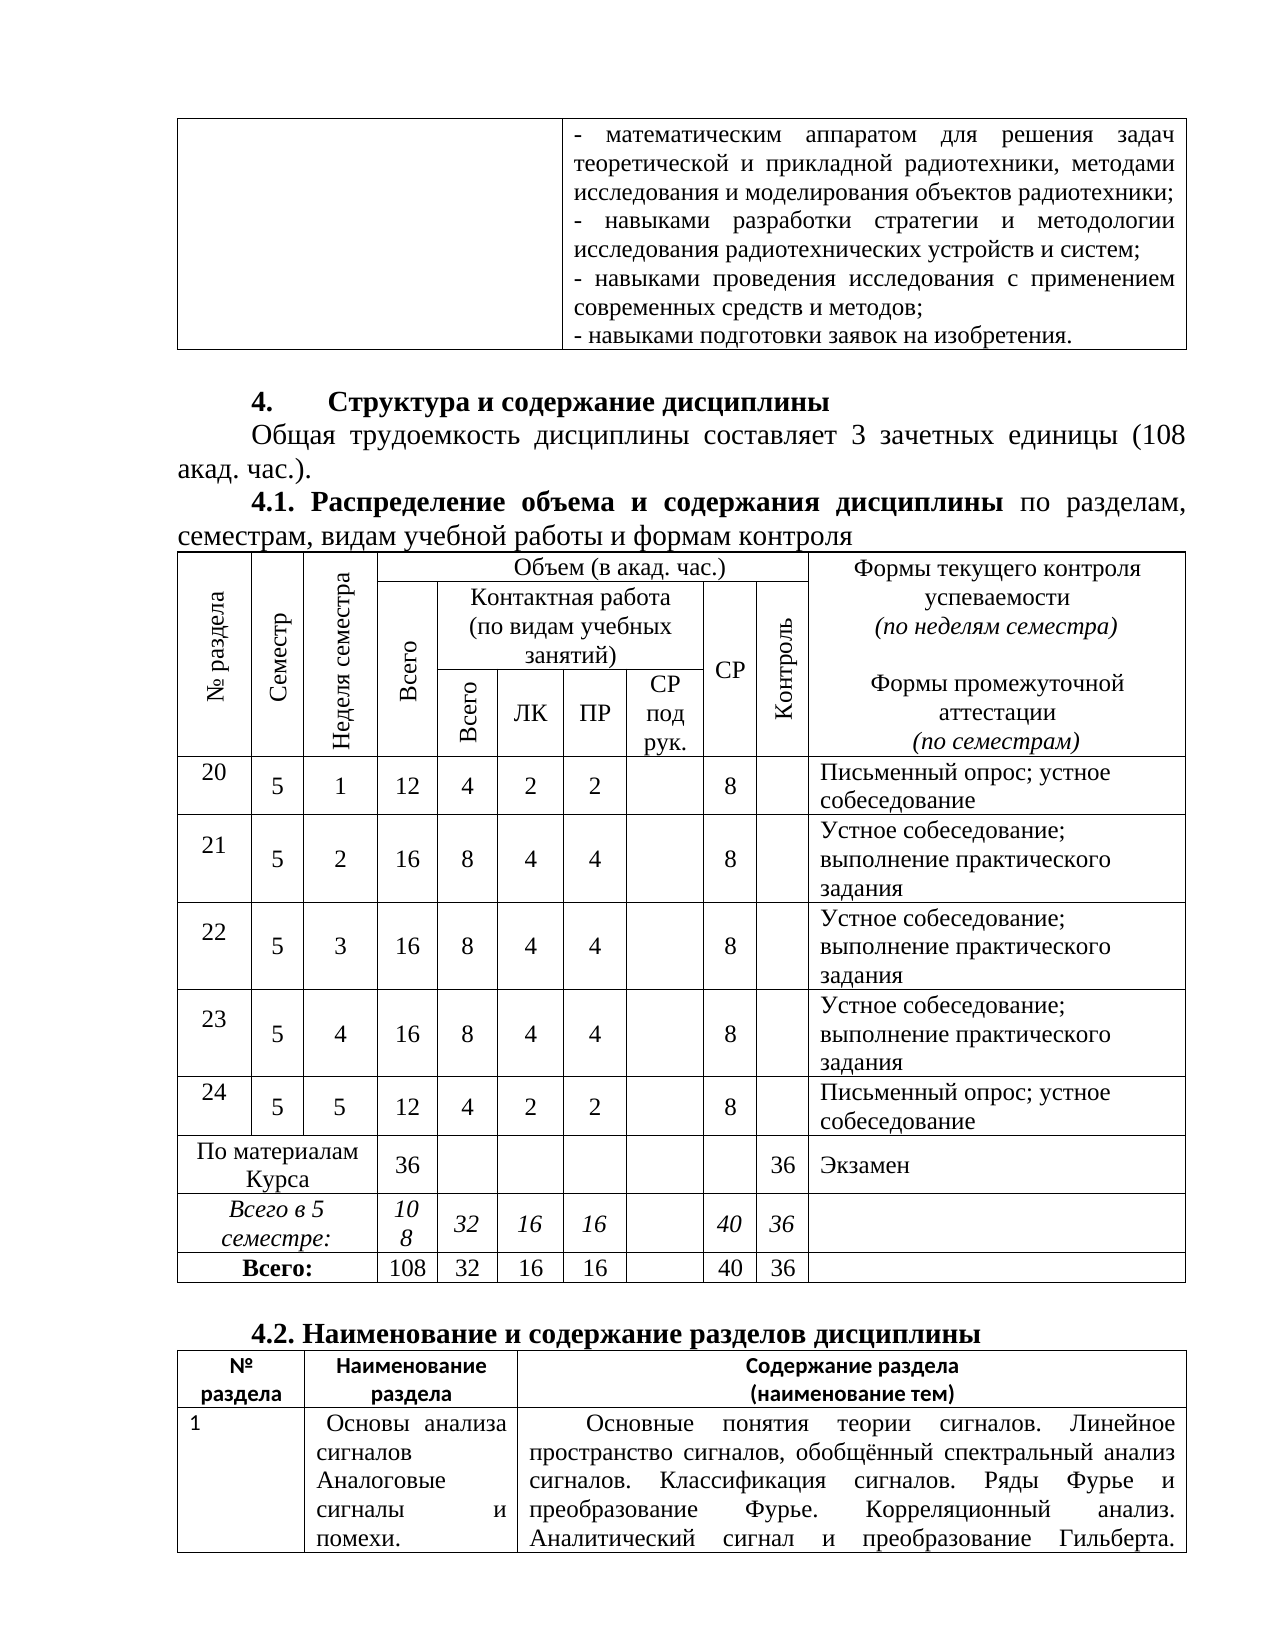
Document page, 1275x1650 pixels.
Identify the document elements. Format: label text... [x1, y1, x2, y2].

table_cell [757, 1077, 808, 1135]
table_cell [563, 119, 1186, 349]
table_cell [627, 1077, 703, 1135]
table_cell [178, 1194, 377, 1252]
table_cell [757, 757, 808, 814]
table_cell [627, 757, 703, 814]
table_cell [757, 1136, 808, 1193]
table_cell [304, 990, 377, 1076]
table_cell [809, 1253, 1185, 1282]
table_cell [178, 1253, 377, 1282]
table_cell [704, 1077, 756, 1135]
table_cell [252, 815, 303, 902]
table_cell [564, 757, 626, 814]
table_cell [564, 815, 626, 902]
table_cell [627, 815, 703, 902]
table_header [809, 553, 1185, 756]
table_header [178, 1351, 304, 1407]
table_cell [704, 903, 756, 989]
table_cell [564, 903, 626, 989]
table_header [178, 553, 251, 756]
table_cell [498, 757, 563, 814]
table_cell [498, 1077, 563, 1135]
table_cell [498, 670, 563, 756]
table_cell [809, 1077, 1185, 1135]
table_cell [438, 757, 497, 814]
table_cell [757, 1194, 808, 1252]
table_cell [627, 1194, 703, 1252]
text Общая трудоемкость дисциплины составляет 3 зачетных единицы (108 акад. час.). [177, 417, 1186, 484]
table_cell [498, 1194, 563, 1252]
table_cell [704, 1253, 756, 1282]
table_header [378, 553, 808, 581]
text 4.2. Наименование и содержание разделов дисциплины [177, 1316, 1186, 1350]
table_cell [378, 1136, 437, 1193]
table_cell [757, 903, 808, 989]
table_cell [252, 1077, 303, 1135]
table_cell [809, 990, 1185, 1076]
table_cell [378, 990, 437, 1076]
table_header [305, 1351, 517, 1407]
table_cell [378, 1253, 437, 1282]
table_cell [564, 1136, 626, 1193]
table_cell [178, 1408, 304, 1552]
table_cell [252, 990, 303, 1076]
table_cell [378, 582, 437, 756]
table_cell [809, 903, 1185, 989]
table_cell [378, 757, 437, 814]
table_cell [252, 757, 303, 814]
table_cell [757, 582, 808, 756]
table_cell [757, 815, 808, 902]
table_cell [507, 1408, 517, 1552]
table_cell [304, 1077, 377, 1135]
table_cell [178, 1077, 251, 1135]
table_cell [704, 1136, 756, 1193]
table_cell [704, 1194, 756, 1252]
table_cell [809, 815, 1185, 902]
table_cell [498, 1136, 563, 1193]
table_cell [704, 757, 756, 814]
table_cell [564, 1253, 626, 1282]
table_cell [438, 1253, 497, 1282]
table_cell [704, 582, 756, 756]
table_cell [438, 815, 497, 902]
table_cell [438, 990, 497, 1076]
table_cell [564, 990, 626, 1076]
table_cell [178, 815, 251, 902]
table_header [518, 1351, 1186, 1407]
list Структура и содержание дисциплины [177, 384, 1186, 417]
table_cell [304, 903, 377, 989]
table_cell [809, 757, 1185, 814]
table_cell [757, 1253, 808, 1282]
text 4.1. Распределение объема и содержания дисциплины по разделам, семестрам, видам учебной работы и формам контроля [177, 484, 1186, 551]
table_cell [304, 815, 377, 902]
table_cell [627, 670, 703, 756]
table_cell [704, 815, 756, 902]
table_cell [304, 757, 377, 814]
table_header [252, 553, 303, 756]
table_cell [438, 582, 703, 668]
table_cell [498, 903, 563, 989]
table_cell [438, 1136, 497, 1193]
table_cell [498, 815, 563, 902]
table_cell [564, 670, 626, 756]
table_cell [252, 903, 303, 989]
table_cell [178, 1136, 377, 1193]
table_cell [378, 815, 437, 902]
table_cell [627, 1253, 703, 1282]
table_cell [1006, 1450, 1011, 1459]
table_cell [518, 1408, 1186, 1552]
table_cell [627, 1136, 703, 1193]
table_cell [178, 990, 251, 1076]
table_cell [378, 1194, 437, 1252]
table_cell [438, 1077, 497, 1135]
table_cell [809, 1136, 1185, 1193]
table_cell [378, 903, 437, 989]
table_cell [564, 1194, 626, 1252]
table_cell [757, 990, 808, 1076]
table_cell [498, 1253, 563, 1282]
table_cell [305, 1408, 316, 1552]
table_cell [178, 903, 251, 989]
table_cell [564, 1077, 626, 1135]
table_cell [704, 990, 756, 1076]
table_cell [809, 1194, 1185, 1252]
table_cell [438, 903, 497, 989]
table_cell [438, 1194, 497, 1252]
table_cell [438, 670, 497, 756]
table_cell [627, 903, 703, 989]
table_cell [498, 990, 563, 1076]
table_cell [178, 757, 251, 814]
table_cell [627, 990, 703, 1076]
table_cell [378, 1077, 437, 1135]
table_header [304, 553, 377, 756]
